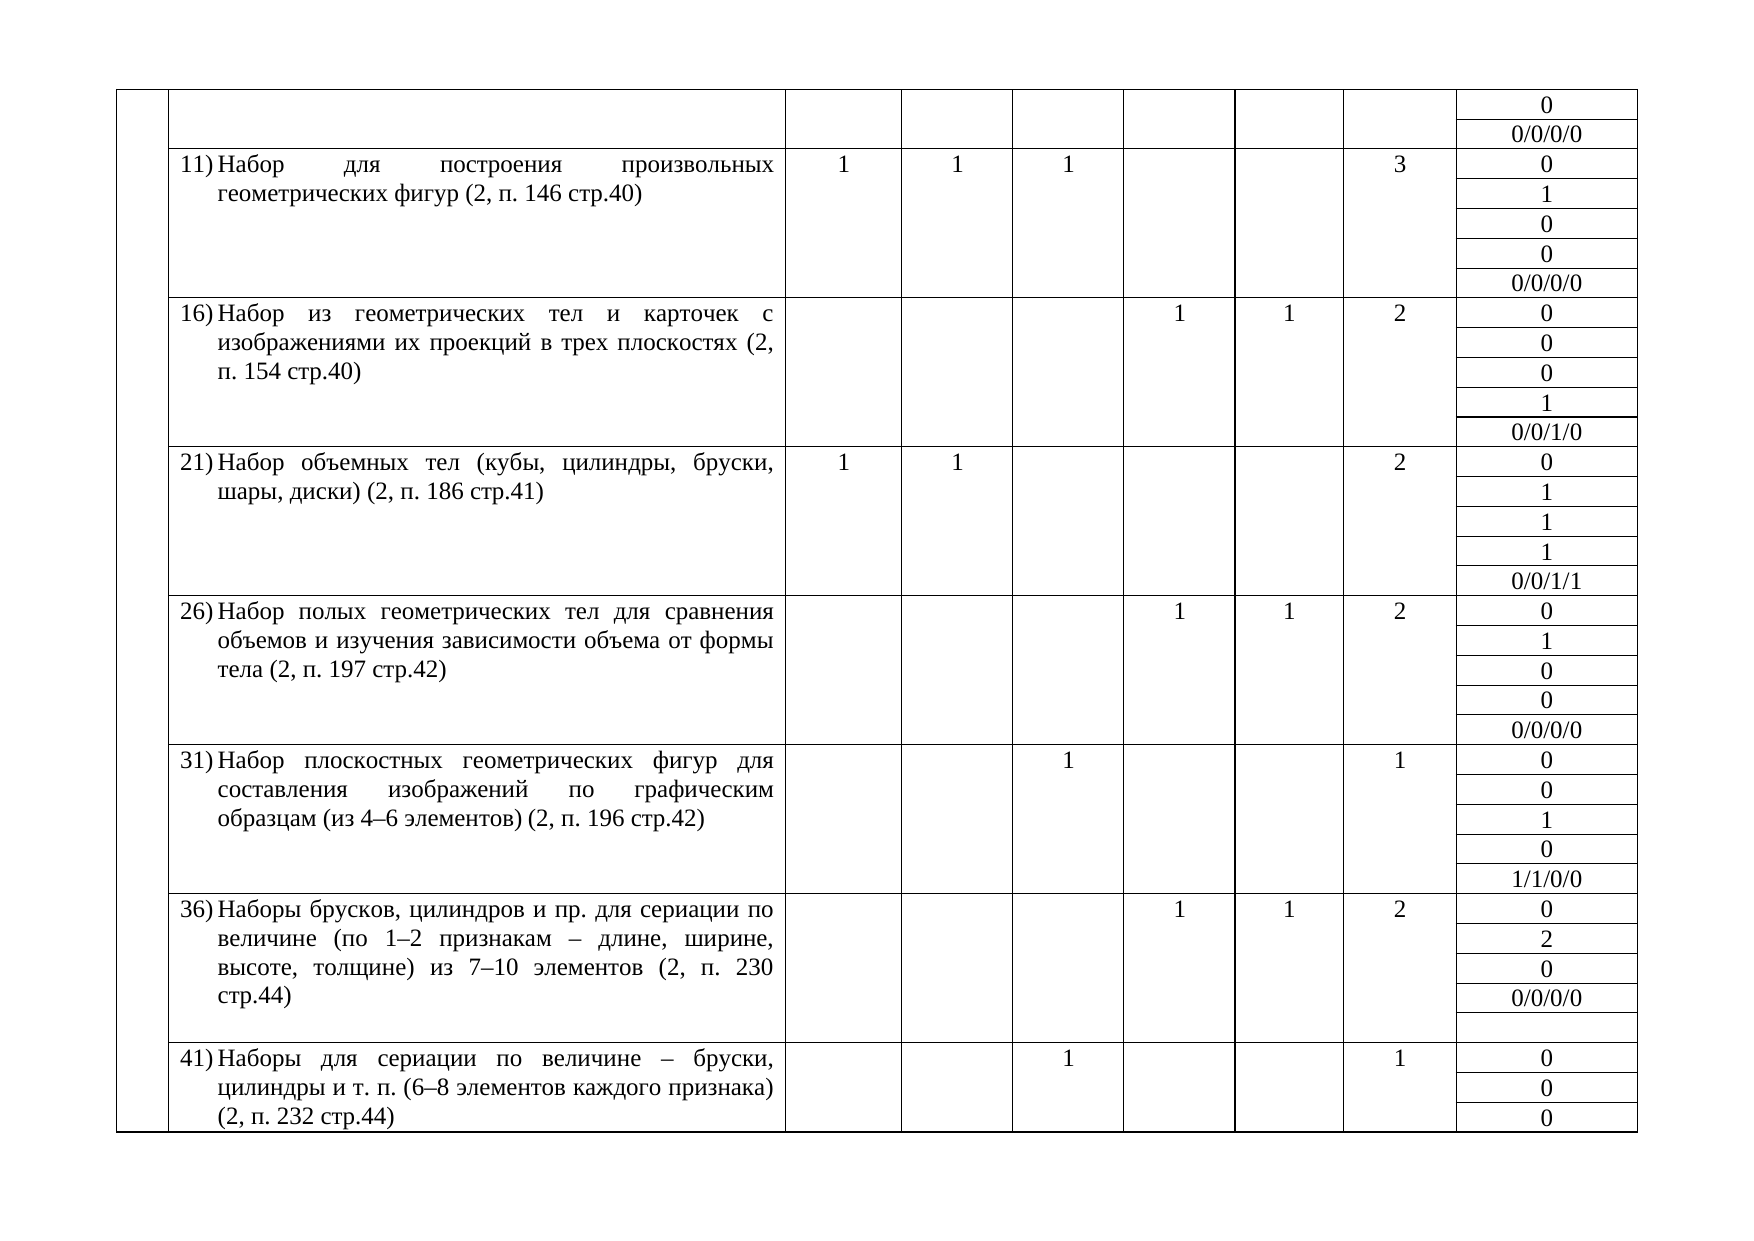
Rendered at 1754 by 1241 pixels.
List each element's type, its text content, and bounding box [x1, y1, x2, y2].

table_cell 0 [1457, 328, 1637, 357]
table_cell 1 [1013, 1043, 1123, 1131]
table_cell [902, 745, 1012, 893]
table_cell [1013, 447, 1123, 595]
table_cell 1 [786, 447, 901, 595]
table_cell [786, 596, 901, 744]
table_cell Набор полых геометрических тел для сравнения объемов и изучения зависимости объема от формы тела (2, п. 197 стр.42) [169, 596, 785, 744]
table_cell 2 [1344, 894, 1456, 1042]
table_cell [786, 298, 901, 446]
table_cell 2 [1344, 298, 1456, 446]
table_cell [1124, 149, 1234, 297]
table_cell 0 [1457, 298, 1637, 327]
table_cell 1 [1236, 596, 1343, 744]
table_cell [786, 1043, 901, 1131]
table_cell 0 [1457, 656, 1637, 684]
table_cell [1236, 149, 1343, 297]
table_cell 0 [1457, 745, 1637, 774]
table_cell 1 [1457, 507, 1637, 536]
table_cell 1 [1457, 805, 1637, 833]
table_cell 0/0/0/0 [1457, 120, 1637, 148]
table_cell 1 [1013, 745, 1123, 893]
table_cell [902, 596, 1012, 744]
table_cell Наборы брусков, цилиндров и пр. для сериации по величине (по 1–2 признакам – длине, ширине, высоте, толщине) из 7–10 элементов (2, п. 230 стр.44) [169, 894, 785, 1042]
table_cell 0 [1457, 358, 1637, 387]
table_cell 0 [1457, 894, 1637, 923]
table_cell 1 [1124, 298, 1234, 446]
table_cell 1 [786, 149, 901, 297]
table_cell 0 [1457, 149, 1637, 178]
table_cell 0 [1457, 835, 1637, 863]
table_cell 0 [1457, 596, 1637, 625]
table_cell [1013, 298, 1123, 446]
table_cell Набор объемных тел (кубы, цилиндры, бруски, шары, диски) (2, п. 186 стр.41) [169, 447, 785, 595]
table_cell [902, 298, 1012, 446]
table_cell [1013, 596, 1123, 744]
table_cell 1/1/0/0 [1457, 864, 1637, 893]
table_cell [1236, 1043, 1343, 1131]
table_cell 0 [1457, 954, 1637, 982]
table_cell [1457, 1013, 1637, 1042]
table_cell Набор плоскостных геометрических фигур для составления изображений по графическим образцам (из 4–6 элементов) (2, п. 196 стр.42) [169, 745, 785, 893]
table_cell 1 [902, 447, 1012, 595]
table_cell [1124, 1043, 1234, 1131]
table_cell Наборы для сериации по величине – бруски, цилиндры и т. п. (6–8 элементов каждого признака) (2, п. 232 стр.44) [169, 1043, 785, 1131]
table_cell 0/0/0/0 [1457, 715, 1637, 744]
table_cell 0/0/0/0 [1457, 269, 1637, 297]
table_cell 1 [1457, 537, 1637, 565]
table_cell 1 [1344, 1043, 1456, 1131]
table_cell Набор из геометрических тел и карточек с изображениями их проекций в трех плоскостях (2, п. 154 стр.40) [169, 298, 785, 446]
table_cell 1 [1124, 894, 1234, 1042]
table_cell [902, 1043, 1012, 1131]
table_cell [1124, 447, 1234, 595]
table_cell [1236, 447, 1343, 595]
table_cell 2 [1344, 447, 1456, 595]
table_cell 1 [1457, 179, 1637, 208]
table_cell 1 [1124, 596, 1234, 744]
table_cell [1124, 745, 1234, 893]
table_cell 1 [1236, 298, 1343, 446]
table_cell 0/0/1/1 [1457, 566, 1637, 595]
table_cell 0 [1457, 90, 1637, 118]
table_cell 0 [1457, 1103, 1637, 1131]
table_cell 1 [1457, 477, 1637, 506]
table_cell 3 [1344, 149, 1456, 297]
table_cell 0 [1457, 1073, 1637, 1102]
table_cell 0 [1457, 209, 1637, 238]
table_cell 0 [1457, 686, 1637, 714]
table_cell 0 [1457, 239, 1637, 267]
table_cell 0 [1457, 447, 1637, 476]
table_cell 1 [1457, 388, 1637, 416]
table_cell 2 [1344, 596, 1456, 744]
table_cell 1 [1344, 745, 1456, 893]
table_cell 0 [1457, 1043, 1637, 1072]
table_cell [786, 894, 901, 1042]
table_cell 1 [902, 149, 1012, 297]
table_cell 0 [1457, 775, 1637, 804]
table_cell [786, 745, 901, 893]
table_cell [1236, 745, 1343, 893]
table_cell [1013, 894, 1123, 1042]
table_cell 2 [1457, 924, 1637, 953]
table_cell 1 [1236, 894, 1343, 1042]
table_cell Набор для построения произвольных геометрических фигур (2, п. 146 стр.40) [169, 149, 785, 297]
table_cell [902, 894, 1012, 1042]
table_cell 0/0/0/0 [1457, 984, 1637, 1012]
table_cell 1 [1457, 626, 1637, 655]
table_cell 0/0/1/0 [1457, 418, 1637, 446]
table_cell 1 [1013, 149, 1123, 297]
